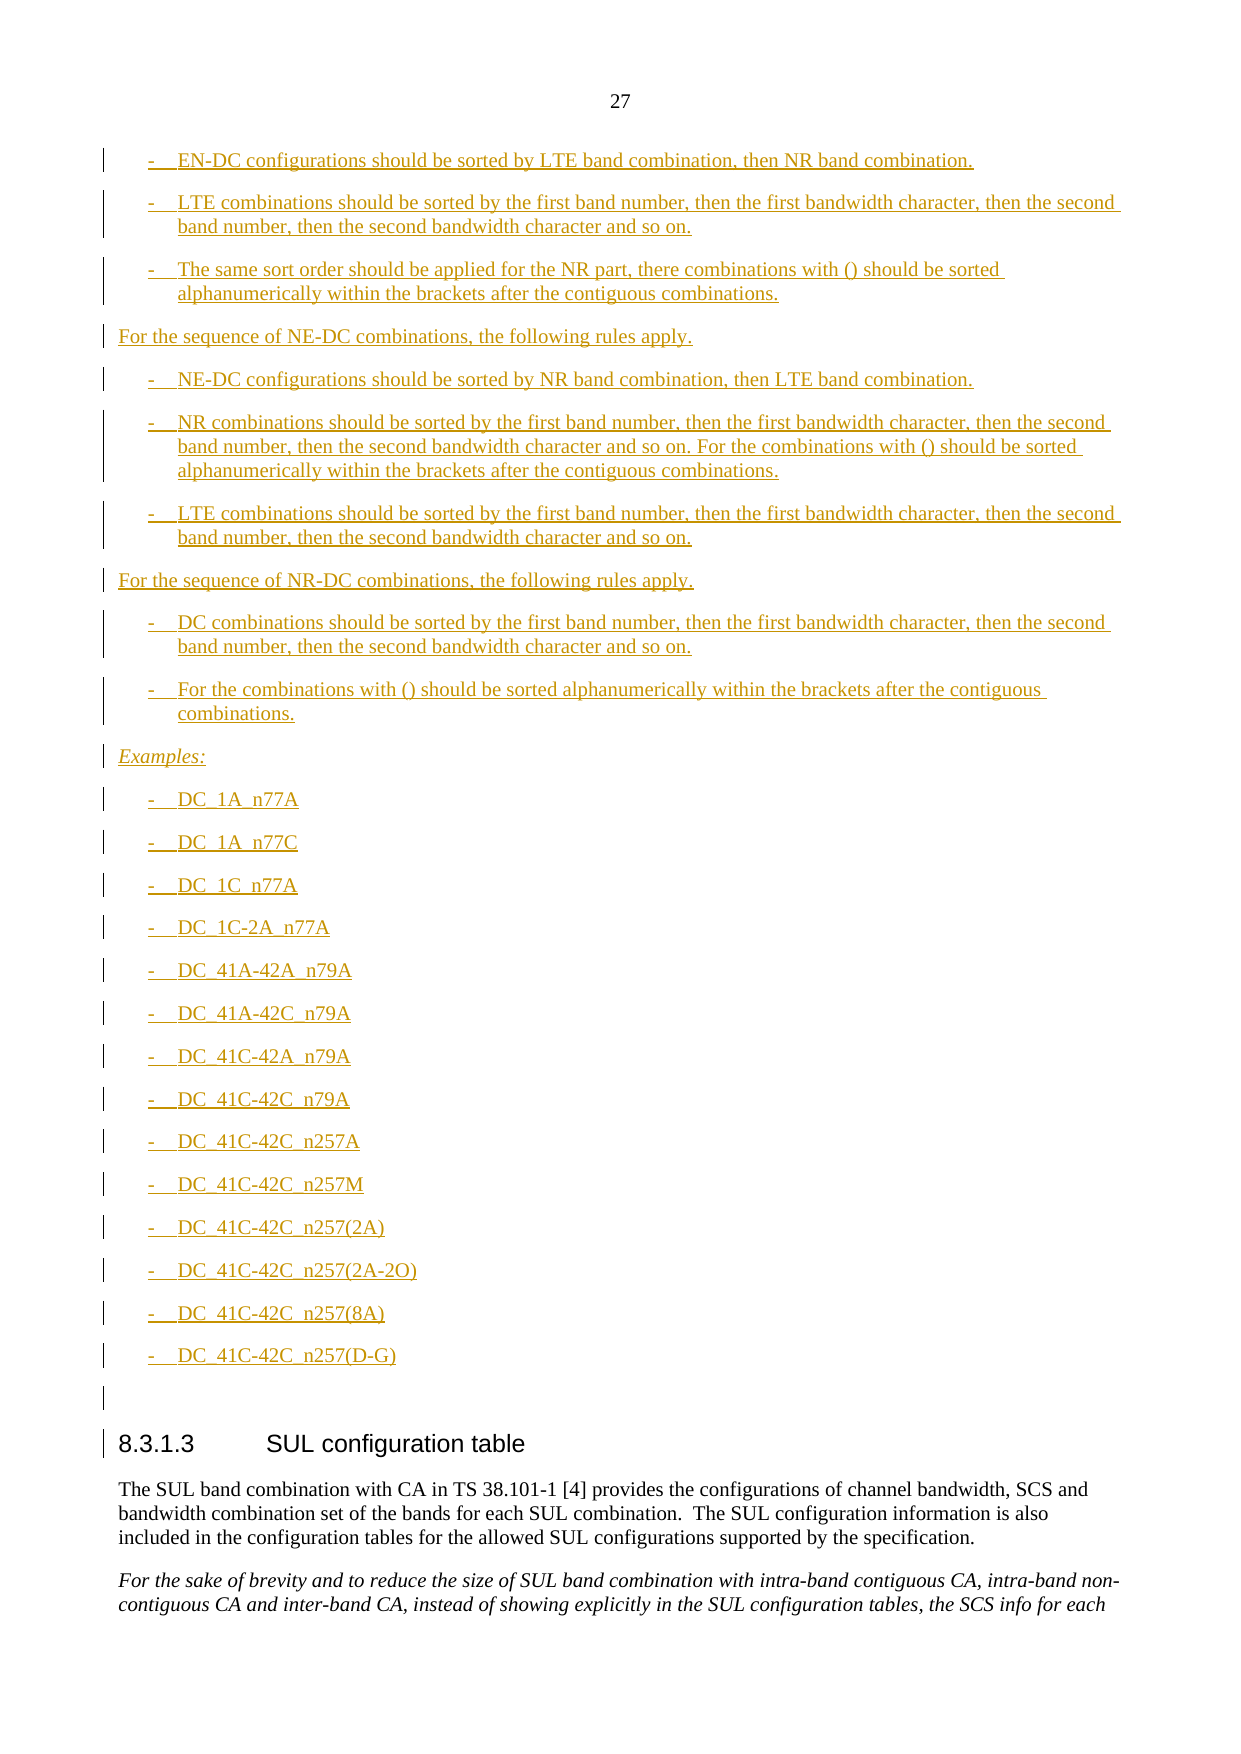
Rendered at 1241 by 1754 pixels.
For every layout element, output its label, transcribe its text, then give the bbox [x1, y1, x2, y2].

text The SUL band combination with CA in TS 38.101-1 [4] provides the configurations of channel bandwidth, SCS and bandwidth combination set of the bands for each SUL combination. The SUL configuration information is also included in the configuration tables for the allowed SUL configurations supported by the specification. [118, 1477, 1122, 1549]
subtitle 8.3.1.3 SUL configuration table [118, 1429, 1122, 1458]
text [118, 1567, 1122, 1616]
